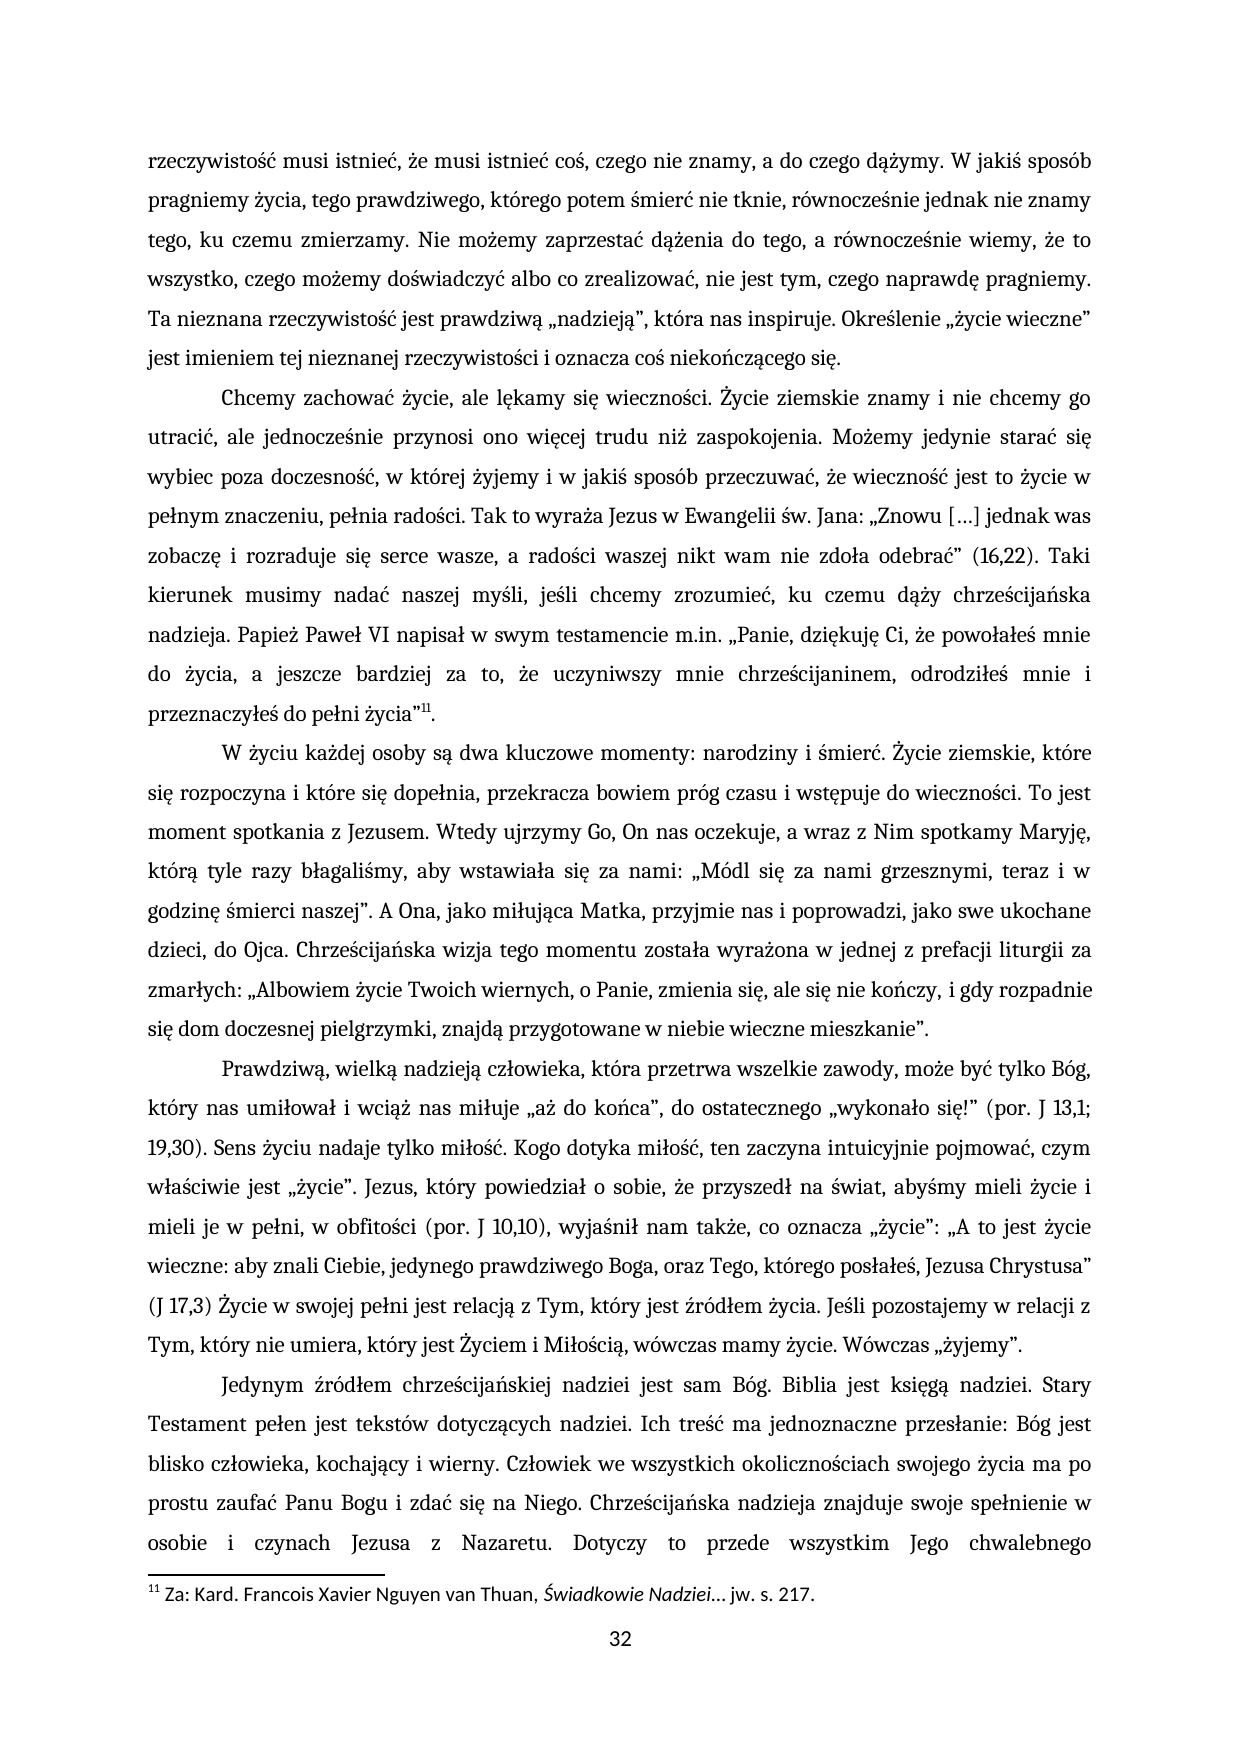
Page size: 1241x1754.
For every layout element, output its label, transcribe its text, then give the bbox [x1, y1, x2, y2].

text Prawdziwą, wielką nadzieją człowieka, która przetrwa wszelkie zawody, może być tylko Bóg, który nas umiłował i wciąż nas miłuje „aż do końca”, do ostatecznego „wykonało się!” (por. J 13,1; 19,30). Sens życiu nadaje tylko miłość. Kogo dotyka miłość, ten zaczyna intuicyjnie pojmować, czym właściwie jest „życie”. Jezus, który powiedział o sobie, że przyszedł na świat, abyśmy mieli życie i mieli je w pełni, w obfitości (por. J 10,10), wyjaśnił nam także, co oznacza „życie”: „A to jest życie wieczne: aby znali Ciebie, jedynego prawdziwego Boga, oraz Tego, którego posłałeś, Jezusa Chrystusa” (J 17,3) Życie w swojej pełni jest relacją z Tym, który jest źródłem życia. Jeśli pozostajemy w relacji z Tym, który nie umiera, który jest Życiem i Miłością, wówczas mamy życie. Wówczas „żyjemy”. [148, 1056, 1093, 1358]
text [148, 148, 1093, 371]
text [148, 1371, 1093, 1556]
text W życiu każdej osoby są dwa kluczowe momenty: narodziny i śmierć. Życie ziemskie, które się rozpoczyna i które się dopełnia, przekracza bowiem próg czasu i wstępuje do wieczności. To jest moment spotkania z Jezusem. Wtedy ujrzymy Go, On nas oczekuje, a wraz z Nim spotkamy Maryję, którą tyle razy błagaliśmy, aby wstawiała się za nami: „Módl się za nami grzesznymi, teraz i w godzinę śmierci naszej”. A Ona, jako miłująca Matka, przyjmie nas i poprowadzi, jako swe ukochane dzieci, do Ojca. Chrześcijańska wizja tego momentu została wyrażona w jednej z prefacji liturgii za zmarłych: „Albowiem życie Twoich wiernych, o Panie, zmienia się, ale się nie kończy, i gdy rozpadnie się dom doczesnej pielgrzymki, znajdą przygotowane w niebie wieczne mieszkanie”. [148, 740, 1093, 1042]
text Chcemy zachować życie, ale lękamy się wieczności. Życie ziemskie znamy i nie chcemy go utracić, ale jednocześnie przynosi ono więcej trudu niż zaspokojenia. Możemy jedynie starać się wybiec poza doczesność, w której żyjemy i w jakiś sposób przeczuwać, że wieczność jest to życie w pełnym znaczeniu, pełnia radości. Tak to wyraża Jezus w Ewangelii św. Jana: „Znowu […] jednak was zobaczę i rozraduje się serce wasze, a radości waszej nikt wam nie zdoła odebrać” (16,22). Taki kierunek musimy nadać naszej myśli, jeśli chcemy zrozumieć, ku czemu dąży chrześcijańska nadzieja. Papież Paweł VI napisał w swym testamencie m.in. „Panie, dziękuję Ci, że powołałeś mnie do życia, a jeszcze bardziej za to, że uczyniwszy mnie chrześcijaninem, odrodziłeś mnie i przeznaczyłeś do pełni życia”. [148, 384, 1093, 727]
